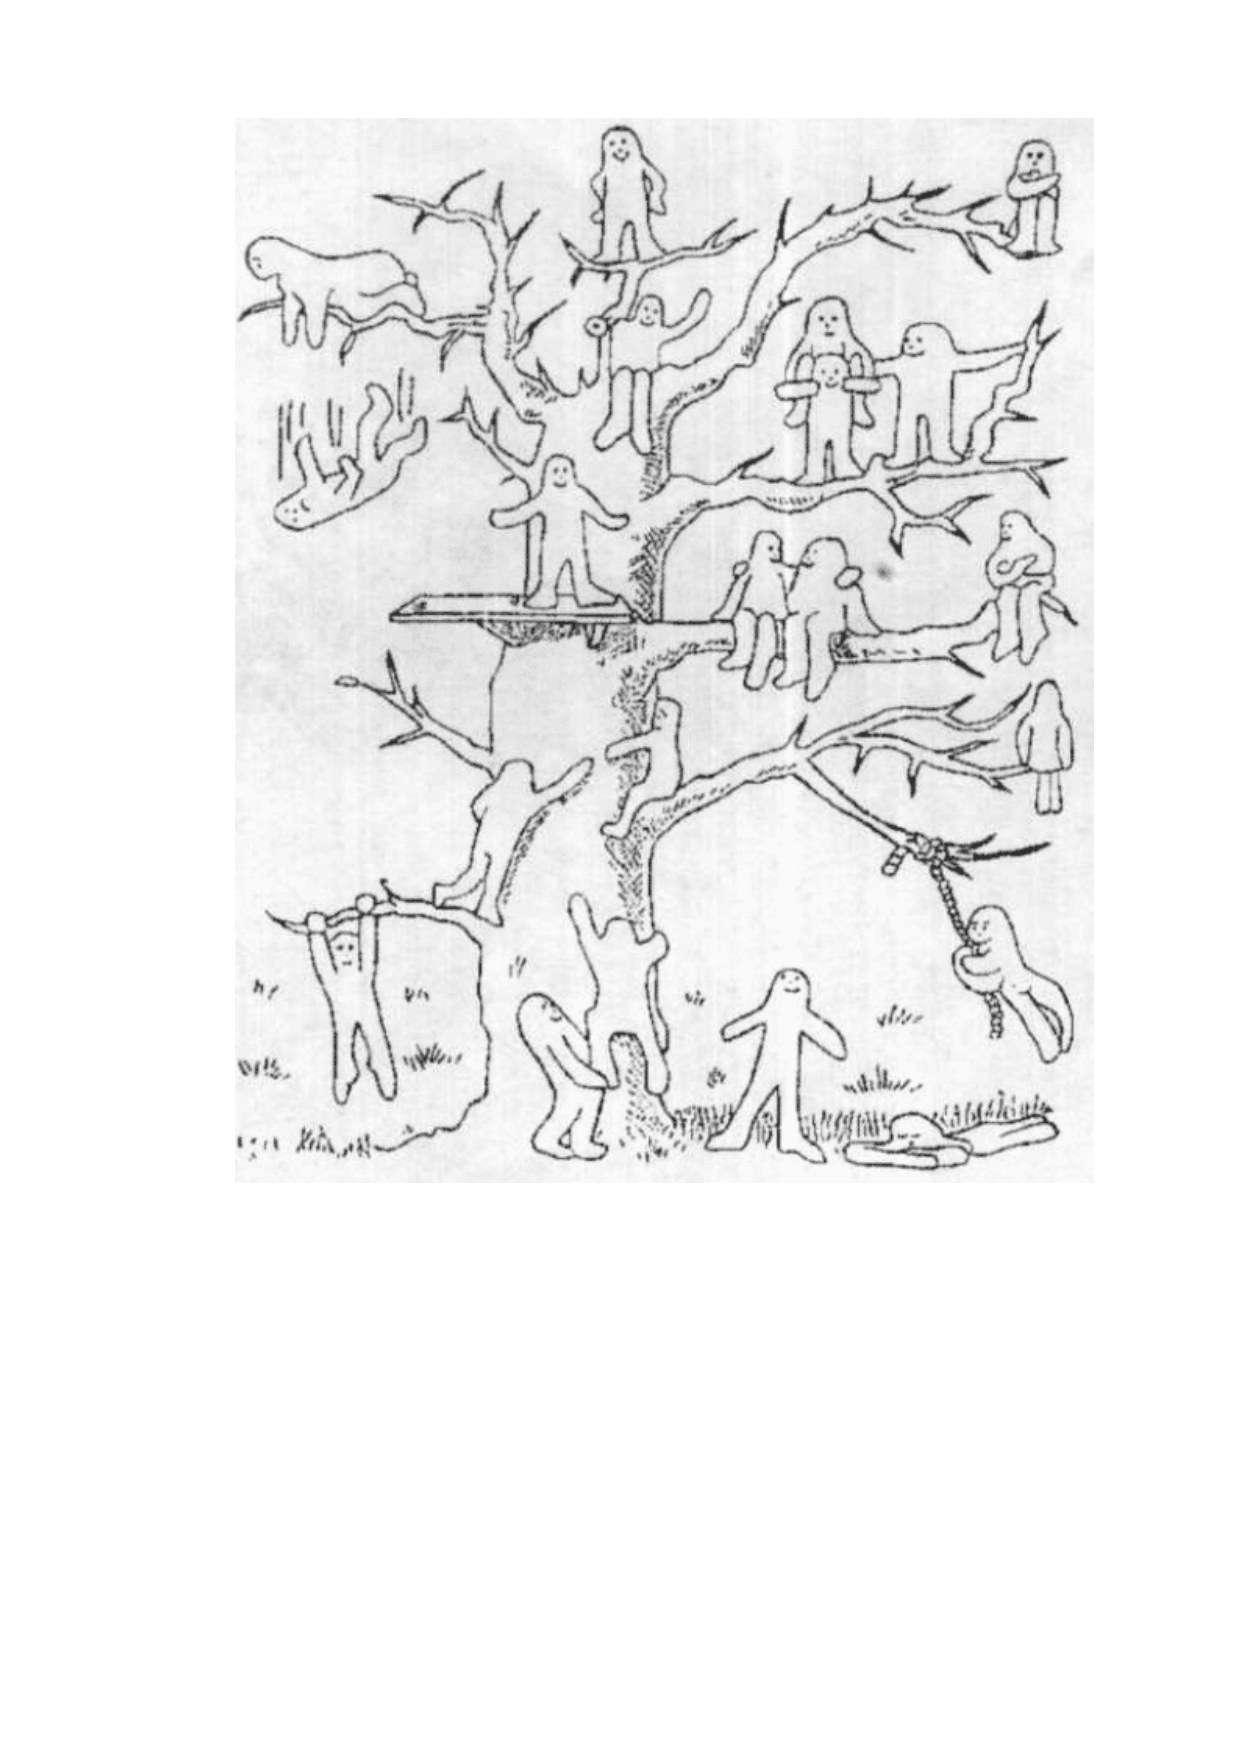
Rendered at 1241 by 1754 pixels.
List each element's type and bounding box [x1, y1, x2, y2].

picture [235, 118, 1094, 1183]
